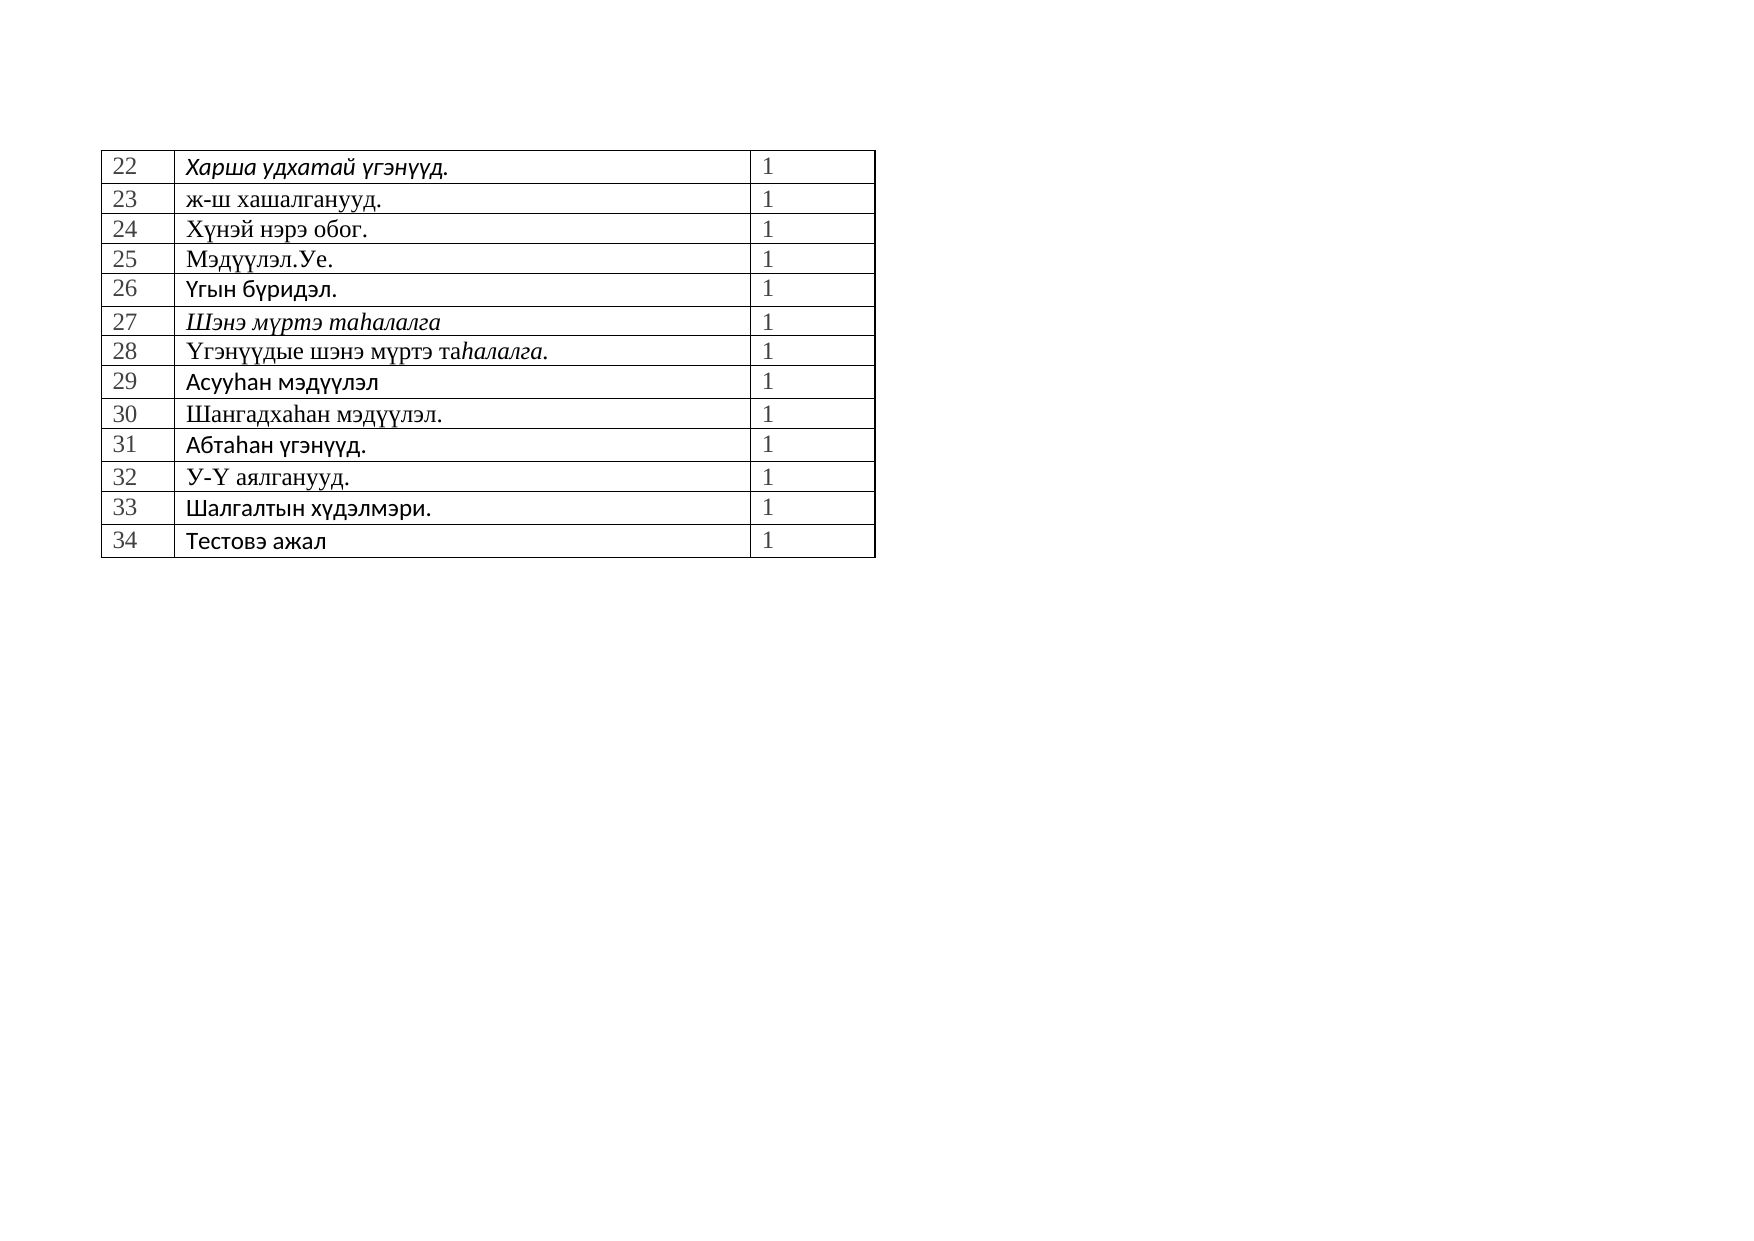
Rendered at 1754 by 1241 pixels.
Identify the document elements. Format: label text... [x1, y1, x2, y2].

table_cell Мэдүүлэл.Уе. [175, 244, 750, 272]
table_cell Шэнэ мүртэ таhалалга [175, 307, 750, 335]
table_cell 1 [751, 336, 874, 365]
table_cell 1 [751, 307, 874, 335]
table_cell 1 [751, 462, 874, 491]
table_cell 31 [102, 429, 174, 461]
table_cell 32 [102, 462, 174, 491]
table_cell 1 [751, 492, 874, 524]
table_cell 1 [751, 244, 874, 272]
table_cell 1 [751, 184, 874, 213]
table_cell Шангадхаhан мэдүүлэл. [175, 399, 750, 428]
table_cell ж-ш хашалганууд. [175, 184, 750, 213]
table_cell 26 [102, 274, 174, 306]
table_cell 33 [102, 492, 174, 524]
table_cell 1 [751, 399, 874, 428]
table_cell Асууhан мэдүүлэл [175, 366, 750, 398]
table_cell 27 [102, 307, 174, 335]
table_cell 34 [102, 525, 174, 557]
table_cell 1 [751, 214, 874, 243]
table_cell У-Ү аялганууд. [175, 462, 750, 491]
table_cell 1 [751, 274, 874, 306]
table_cell 1 [751, 429, 874, 461]
table_cell 1 [751, 366, 874, 398]
table_cell Хүнэй нэрэ обог. [175, 214, 750, 243]
table_cell 24 [102, 214, 174, 243]
table_cell 1 [751, 525, 874, 557]
table_cell Абтаhан үгэнүүд. [175, 429, 750, 461]
table_cell 22 [102, 151, 174, 183]
table_cell Үгэнүүдые шэнэ мүртэ таhалалга. [175, 336, 750, 365]
table_cell 30 [102, 399, 174, 428]
table_cell Харша удхатай үгэнүүд. [175, 151, 750, 183]
table_cell 29 [102, 366, 174, 398]
table_cell Үгын бүридэл. [175, 274, 750, 306]
table_cell 28 [102, 336, 174, 365]
table_cell Тестовэ ажал [175, 525, 750, 557]
table_cell 1 [751, 151, 874, 183]
table_cell Шалгалтын хүдэлмэри. [175, 492, 750, 524]
table_cell 23 [102, 184, 174, 213]
table_cell 25 [102, 244, 174, 272]
